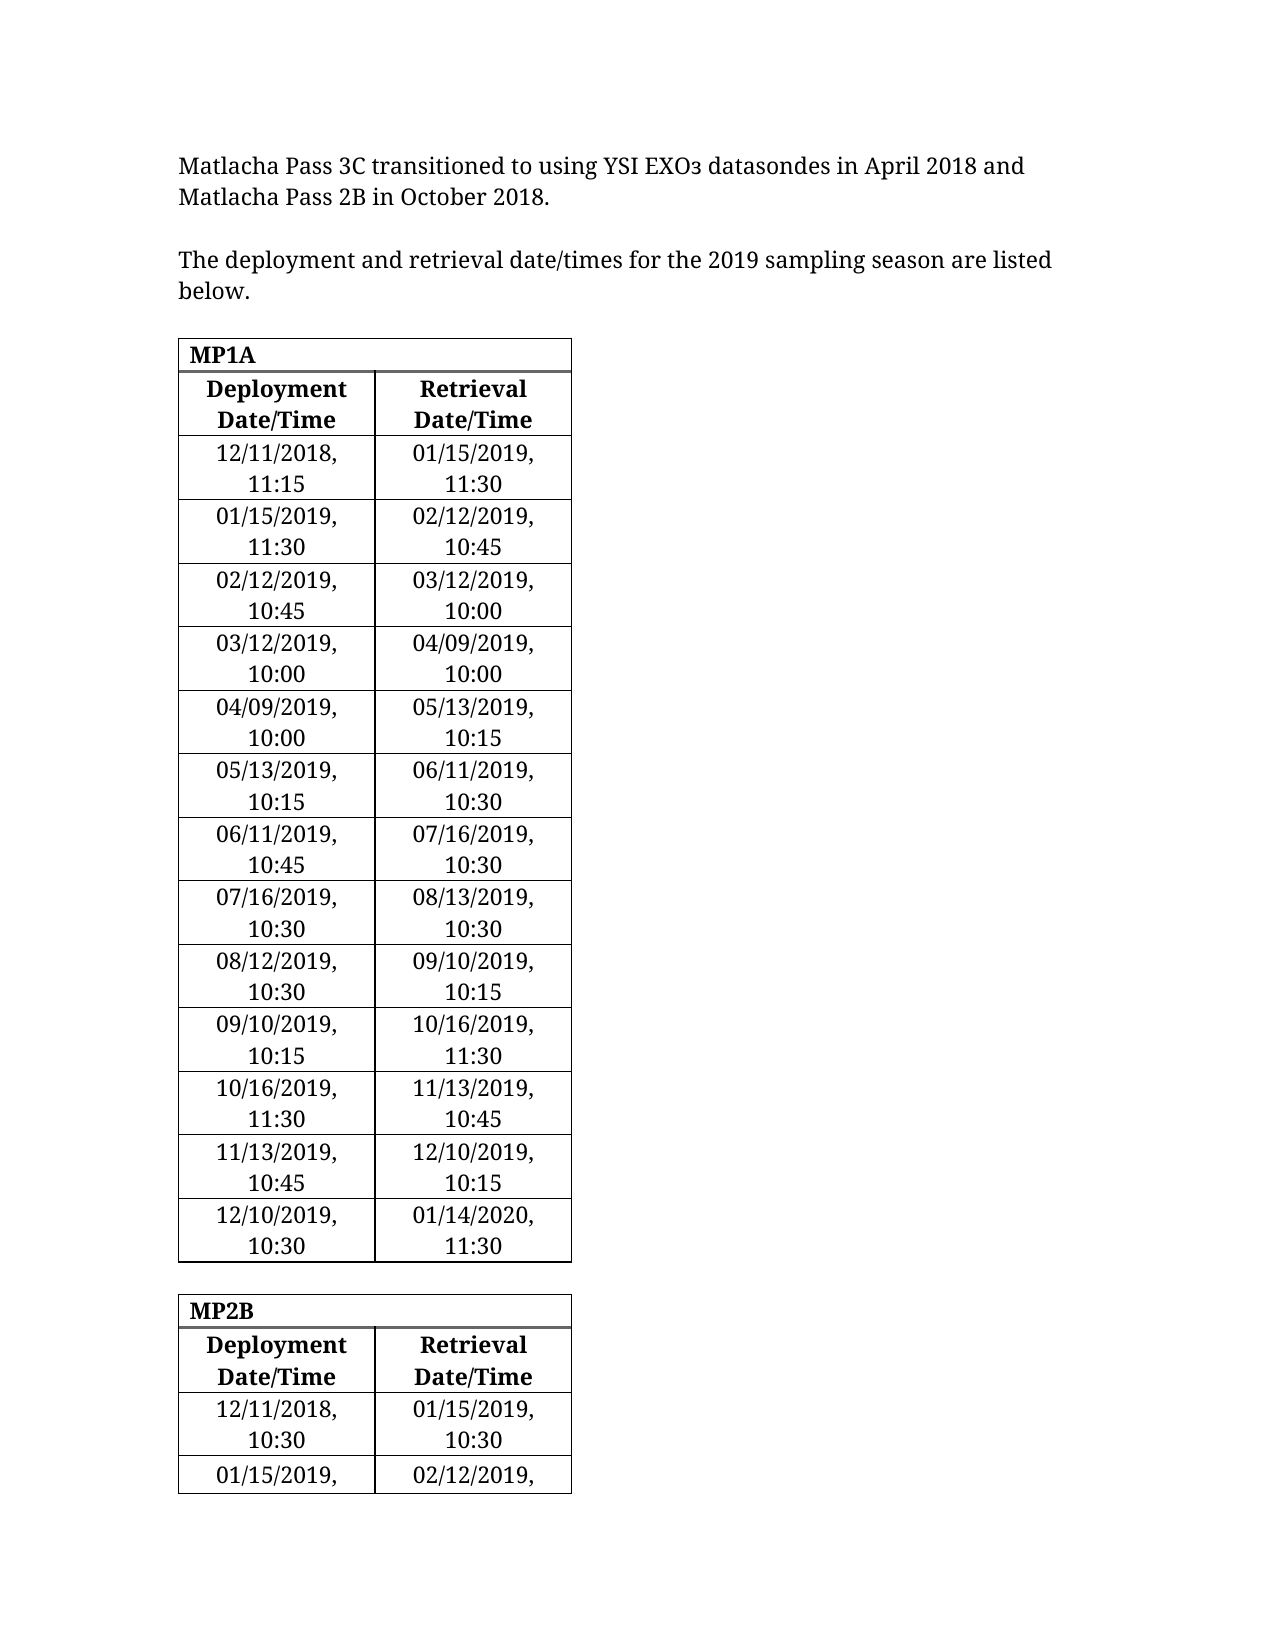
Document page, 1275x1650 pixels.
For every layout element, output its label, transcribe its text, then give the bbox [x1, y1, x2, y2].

table_cell 05/13/2019, 10:15 [179, 754, 374, 817]
table_cell 02/12/2019, 10:45 [179, 564, 374, 626]
table_header MP1A [179, 339, 571, 370]
table_cell 02/12/2019, 10:15 [376, 1456, 571, 1493]
table_cell 01/14/2020, 11:30 [376, 1199, 571, 1261]
table_cell 08/13/2019, 10:30 [376, 881, 571, 944]
text Matlacha Pass 3C transitioned to using YSI EXOз datasondes in April 2018 and Matlacha Pass 2B in October 2018. [178, 150, 1125, 212]
table_cell 12/11/2018, 10:30 [179, 1393, 374, 1455]
table_cell 09/10/2019, 10:15 [179, 1008, 374, 1071]
table_cell 07/16/2019, 10:30 [179, 881, 374, 944]
table_cell 01/15/2019, 11:30 [179, 500, 374, 562]
table_cell 06/11/2019, 10:45 [179, 818, 374, 880]
table_cell Deployment Date/Time [179, 1329, 374, 1392]
table_cell 02/12/2019, 10:45 [376, 500, 571, 562]
table_cell 06/11/2019, 10:30 [376, 754, 571, 817]
table_cell 07/16/2019, 10:30 [376, 818, 571, 880]
table_cell 11/13/2019, 10:45 [179, 1135, 374, 1198]
table_cell 12/10/2019, 10:30 [179, 1199, 374, 1261]
text The deployment and retrieval date/times for the 2019 sampling season are listed below. [178, 244, 1125, 306]
table_header MP2B [179, 1295, 571, 1326]
table_cell Deployment Date/Time [179, 373, 374, 435]
table_cell 10/16/2019, 11:30 [179, 1072, 374, 1134]
table_cell 12/11/2018, 11:15 [179, 436, 374, 499]
table_cell 04/09/2019, 10:00 [376, 627, 571, 689]
table_cell 10/16/2019, 11:30 [376, 1008, 571, 1071]
table_cell 01/15/2019, 11:30 [376, 436, 571, 499]
table_cell 05/13/2019, 10:15 [376, 691, 571, 753]
table_cell 01/15/2019, 10:45 [179, 1456, 374, 1493]
table_cell 08/12/2019, 10:30 [179, 945, 374, 1007]
table_cell 04/09/2019, 10:00 [179, 691, 374, 753]
table_cell 11/13/2019, 10:45 [376, 1072, 571, 1134]
table_cell 01/15/2019, 10:30 [376, 1393, 571, 1455]
table_cell Retrieval Date/Time [376, 1329, 571, 1392]
table_cell 12/10/2019, 10:15 [376, 1135, 571, 1198]
table_cell 09/10/2019, 10:15 [376, 945, 571, 1007]
table_cell 03/12/2019, 10:00 [376, 564, 571, 626]
table_cell 03/12/2019, 10:00 [179, 627, 374, 689]
table_cell Retrieval Date/Time [376, 373, 571, 435]
